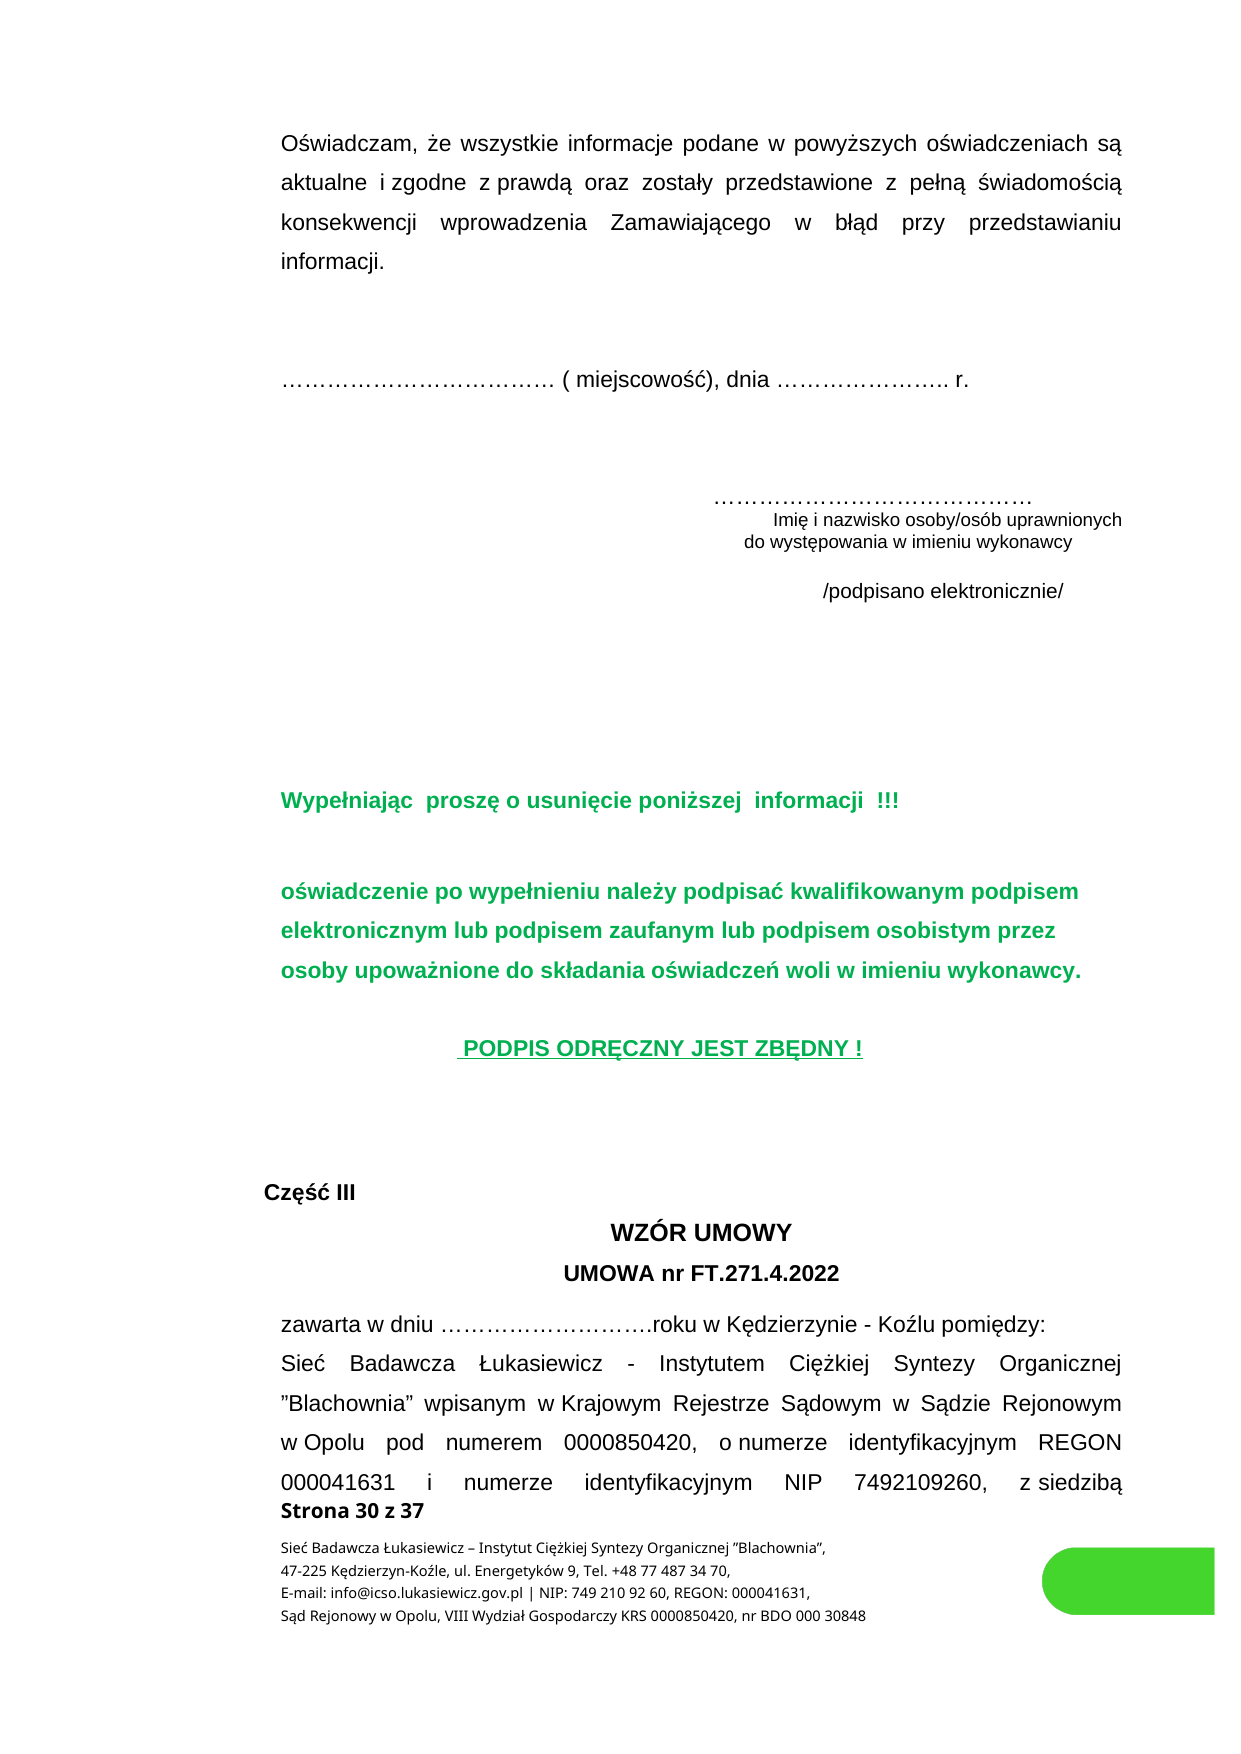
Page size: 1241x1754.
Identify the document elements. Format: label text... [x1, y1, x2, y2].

list PODPIS ODRĘCZNY JEST ZBĘDNY ! [310, 1035, 1122, 1061]
text …………………………………… [281, 483, 1122, 509]
text /podpisano elektronicznie/ [656, 578, 1122, 602]
text do występowania w imieniu wykonawcy [656, 531, 1122, 552]
text Część III [251, 1180, 1122, 1206]
subtitle zawarta w dniu ……………………….roku w Kędzierzynie - Koźlu pomiędzy: [281, 1311, 1122, 1337]
text Oświadczam, że wszystkie informacje podane w powyższych oświadczeniach są aktualne i zgodne z prawdą oraz zostały przedstawione z pełną świadomością konsekwencji wprowadzenia Zamawiającego w błąd przy przedstawianiu informacji. [281, 129, 1122, 274]
text UMOWA nr FT.271.4.2022 [281, 1259, 1122, 1286]
text ……………………………… ( miejscowość), dnia ………………….. r. [281, 366, 1122, 393]
text WZÓR UMOWY [281, 1218, 1122, 1247]
text Wypełniając proszę o usunięcie poniższej informacji !!! [281, 787, 1122, 813]
picture [1038, 1543, 1241, 1683]
text Imię i nazwisko osoby/osób uprawnionych [281, 509, 1122, 531]
list oświadczenie po wypełnieniu należy podpisać kwalifikowanym podpisem elektronicznym lub podpisem zaufanym lub podpisem osobistym przez osoby upoważnione do składania oświadczeń woli w imieniu wykonawcy. [281, 878, 1122, 983]
